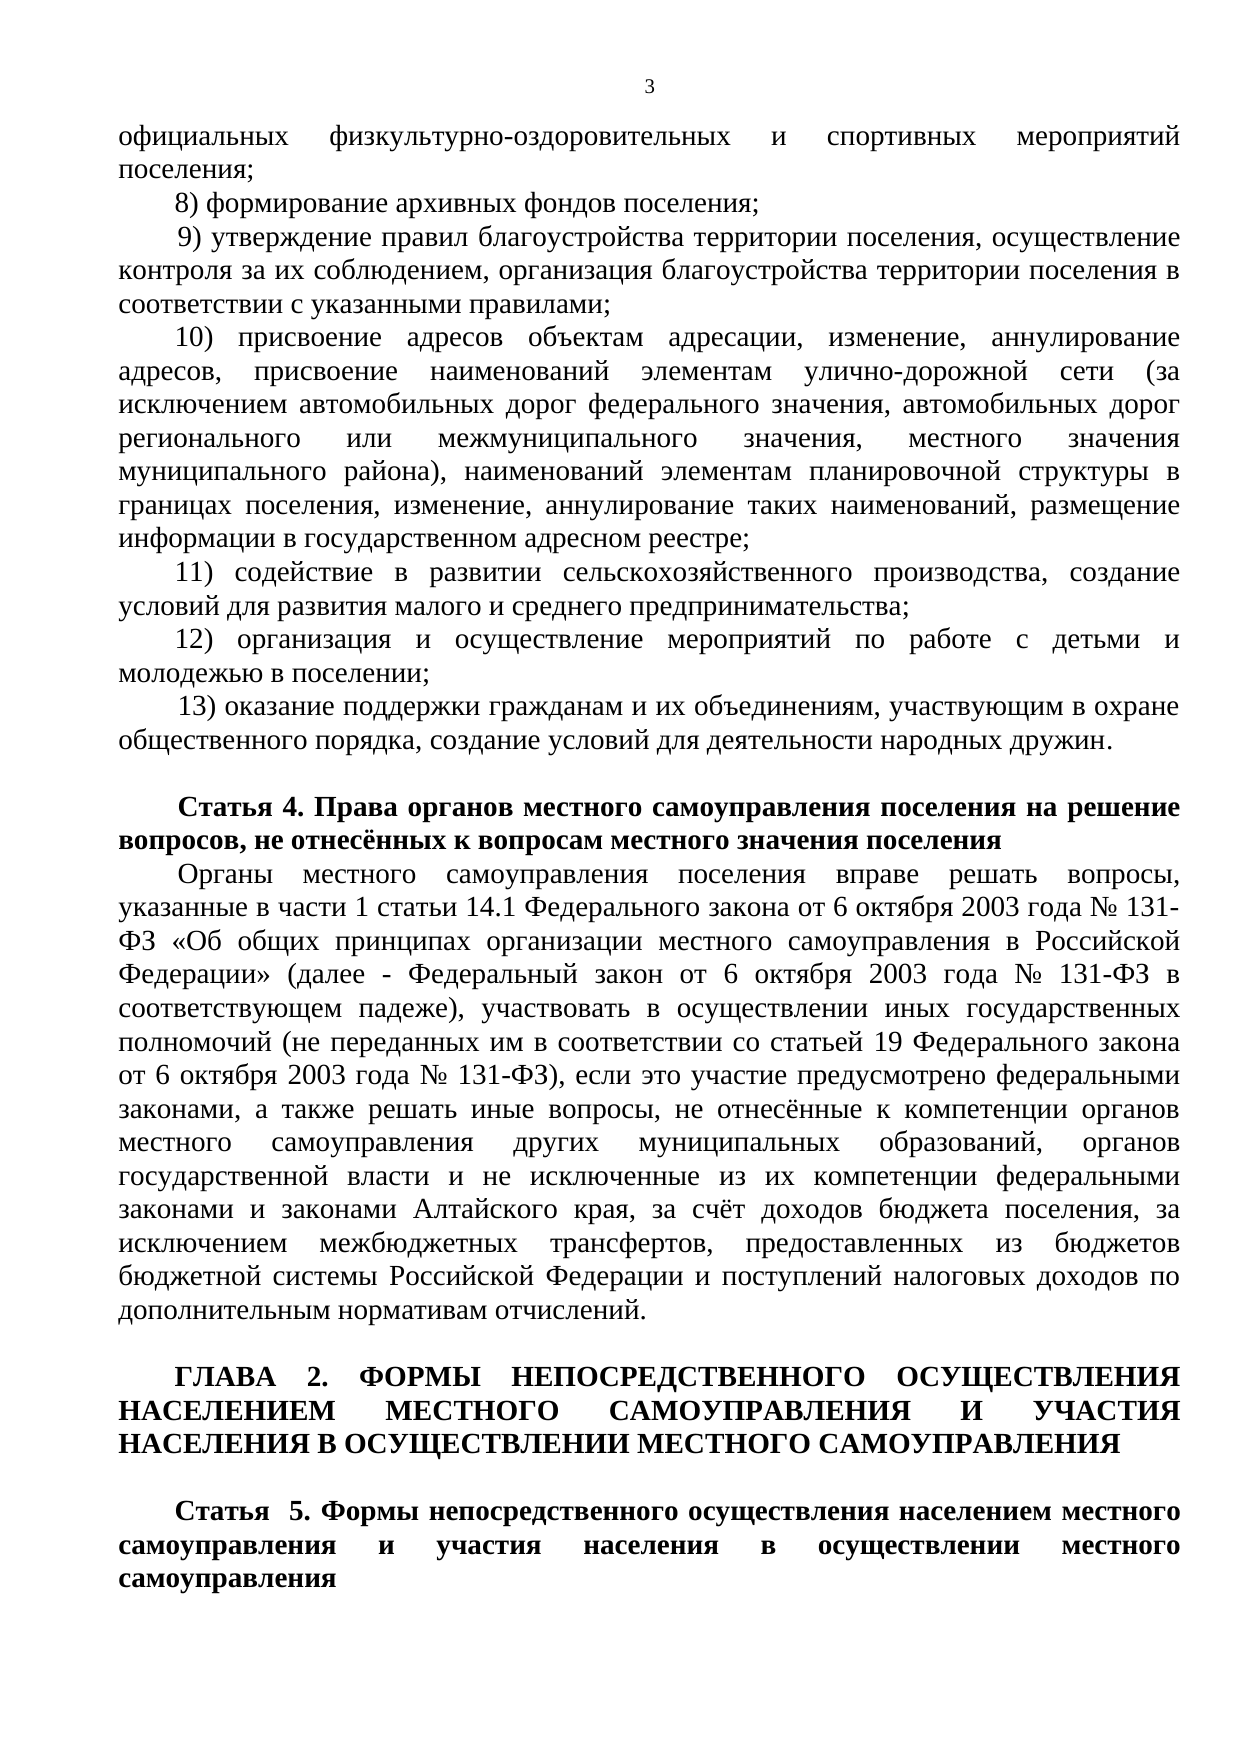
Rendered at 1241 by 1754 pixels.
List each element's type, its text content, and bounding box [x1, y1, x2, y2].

text Органы местного самоуправления поселения вправе решать вопросы, указанные в части 1 статьи 14.1 Федерального закона от 6 октября 2003 года № 131-ФЗ «Об общих принципах организации местного самоуправления в Российской Федерации» (далее - Федеральный закон от 6 октября 2003 года № 131-ФЗ в соответствующем падеже), участвовать в осуществлении иных государственных полномочий (не переданных им в соответствии со статьей 19 Федерального закона от 6 октября 2003 года № 131-ФЗ), если это участие предусмотрено федеральными законами, а также решать иные вопросы, не отнесённые к компетенции органов местного самоуправления других муниципальных образований, органов государственной власти и не исключенные из их компетенции федеральными законами и законами Алтайского края, за счёт доходов бюджета поселения, за исключением межбюджетных трансфертов, предоставленных из бюджетов бюджетной системы Российской Федерации и поступлений налоговых доходов по дополнительным нормативам отчислений. [118, 856, 1181, 1326]
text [118, 118, 1181, 185]
text Статья 5. Формы непосредственного осуществления населением местного самоуправления и участия населения в осуществлении местного самоуправления [118, 1493, 1181, 1594]
text 11) содействие в развитии сельскохозяйственного производства, создание условий для развития малого и среднего предпринимательства; [118, 554, 1181, 621]
text 10) присвоение адресов объектам адресации, изменение, аннулирование адресов, присвоение наименований элементам улично-дорожной сети (за исключением автомобильных дорог федерального значения, автомобильных дорог регионального или межмуниципального значения, местного значения муниципального района), наименований элементам планировочной структуры в границах поселения, изменение, аннулирование таких наименований, размещение информации в государственном адресном реестре; [118, 319, 1181, 554]
text 9) утверждение правил благоустройства территории поселения, осуществление контроля за их соблюдением, организация благоустройства территории поселения в соответствии с указанными правилами; [118, 219, 1181, 319]
text 8) формирование архивных фондов поселения; [118, 185, 1181, 219]
text ГЛАВА 2. ФОРМЫ НЕПОСРЕДСТВЕННОГО ОСУЩЕСТВЛЕНИЯ НАСЕЛЕНИЕМ МЕСТНОГО САМОУПРАВЛЕНИЯ И УЧАСТИЯ НАСЕЛЕНИЯ В ОСУЩЕСТВЛЕНИИ МЕСТНОГО САМОУПРАВЛЕНИЯ [118, 1359, 1181, 1460]
text 13) оказание поддержки гражданам и их объединениям, участвующим в охране общественного порядка, создание условий для деятельности народных дружин. [118, 688, 1181, 755]
text Статья 4. Права органов местного самоуправления поселения на решение вопросов, не отнесённых к вопросам местного значения поселения [118, 789, 1181, 856]
text 12) организация и осуществление мероприятий по работе с детьми и молодежью в поселении; [118, 621, 1181, 688]
